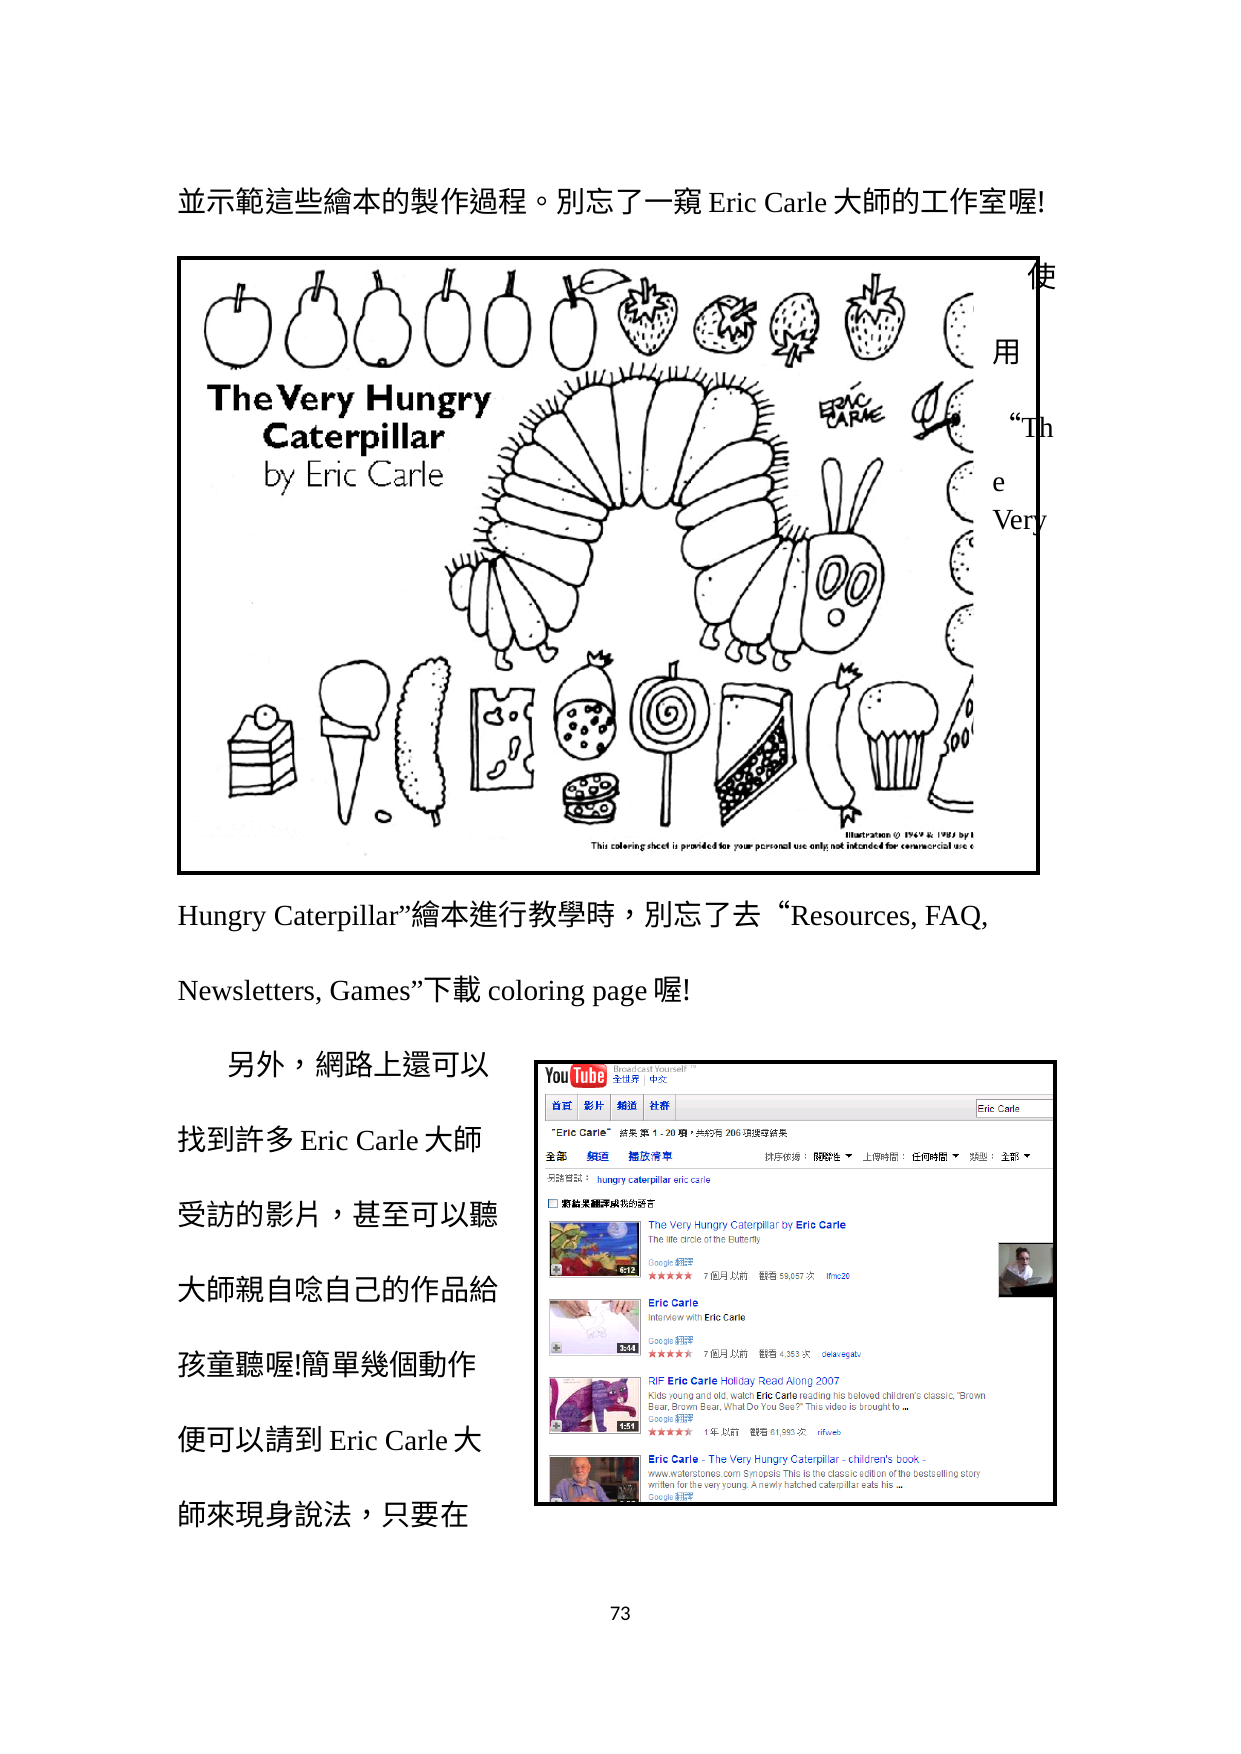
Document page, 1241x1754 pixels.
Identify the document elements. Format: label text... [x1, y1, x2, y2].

picture [538, 1064, 1053, 1502]
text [177, 162, 1063, 237]
picture [181, 260, 958, 871]
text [177, 1025, 1063, 1550]
